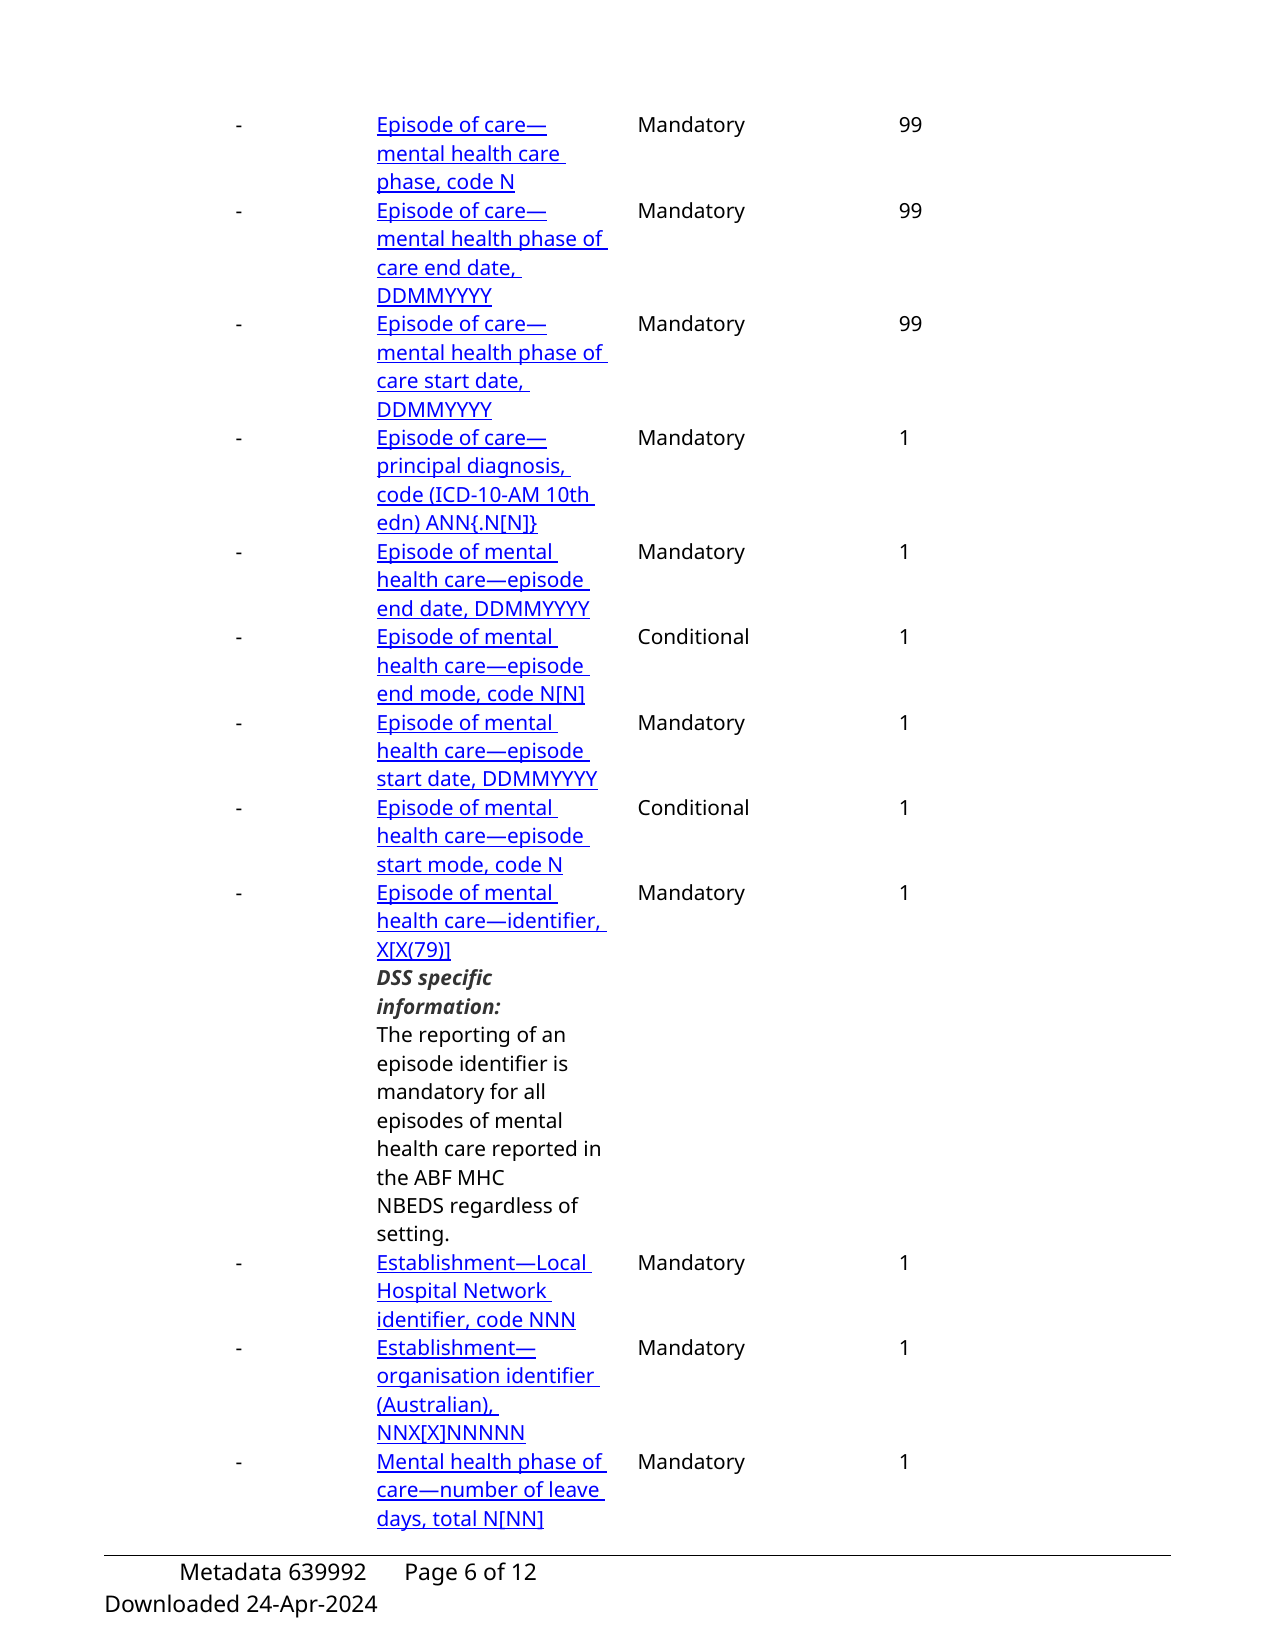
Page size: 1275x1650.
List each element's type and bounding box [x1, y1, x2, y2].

table_cell [93, 110, 1159, 1532]
